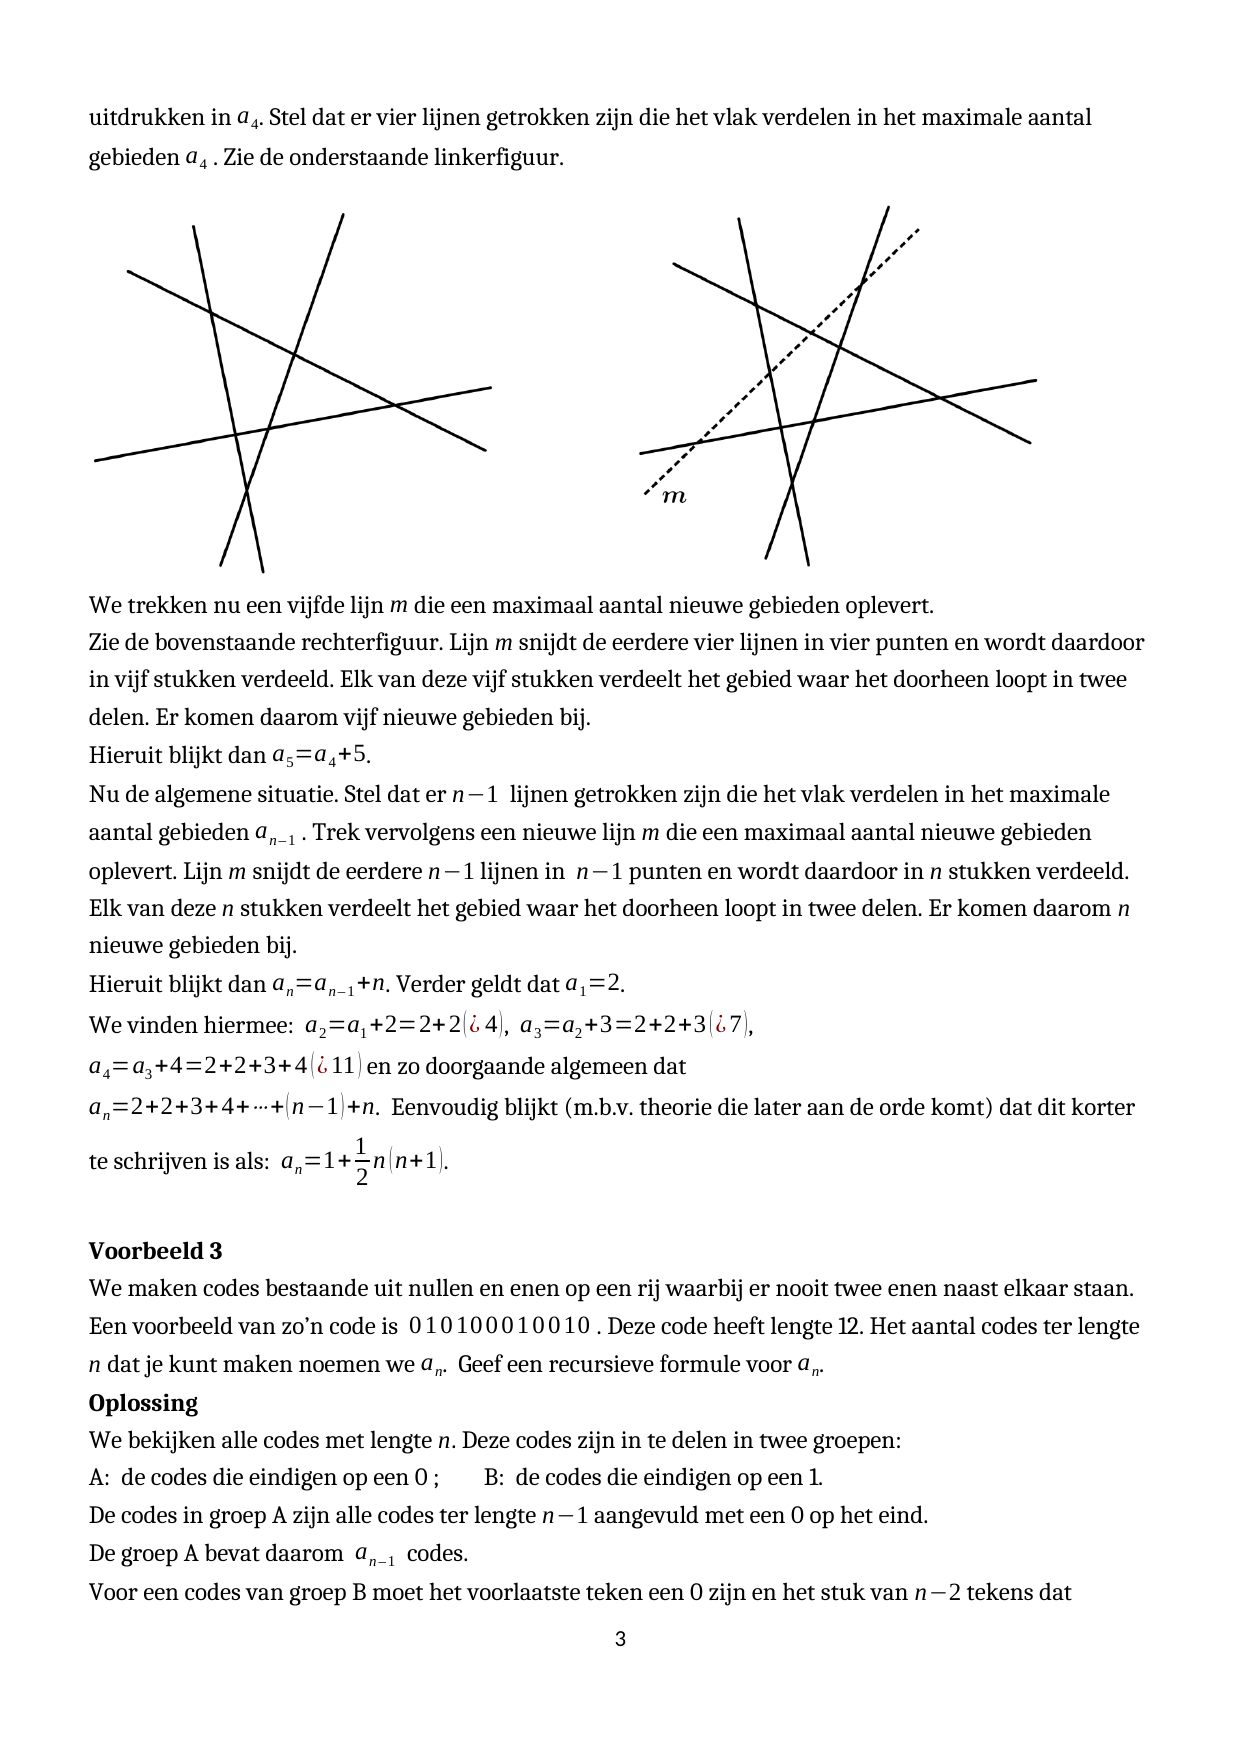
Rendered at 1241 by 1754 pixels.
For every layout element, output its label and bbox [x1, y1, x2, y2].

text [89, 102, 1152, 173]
picture [88, 202, 498, 583]
picture [627, 202, 1042, 573]
text [89, 591, 1152, 1607]
table_header [78, 203, 616, 591]
table_header [616, 203, 1155, 591]
